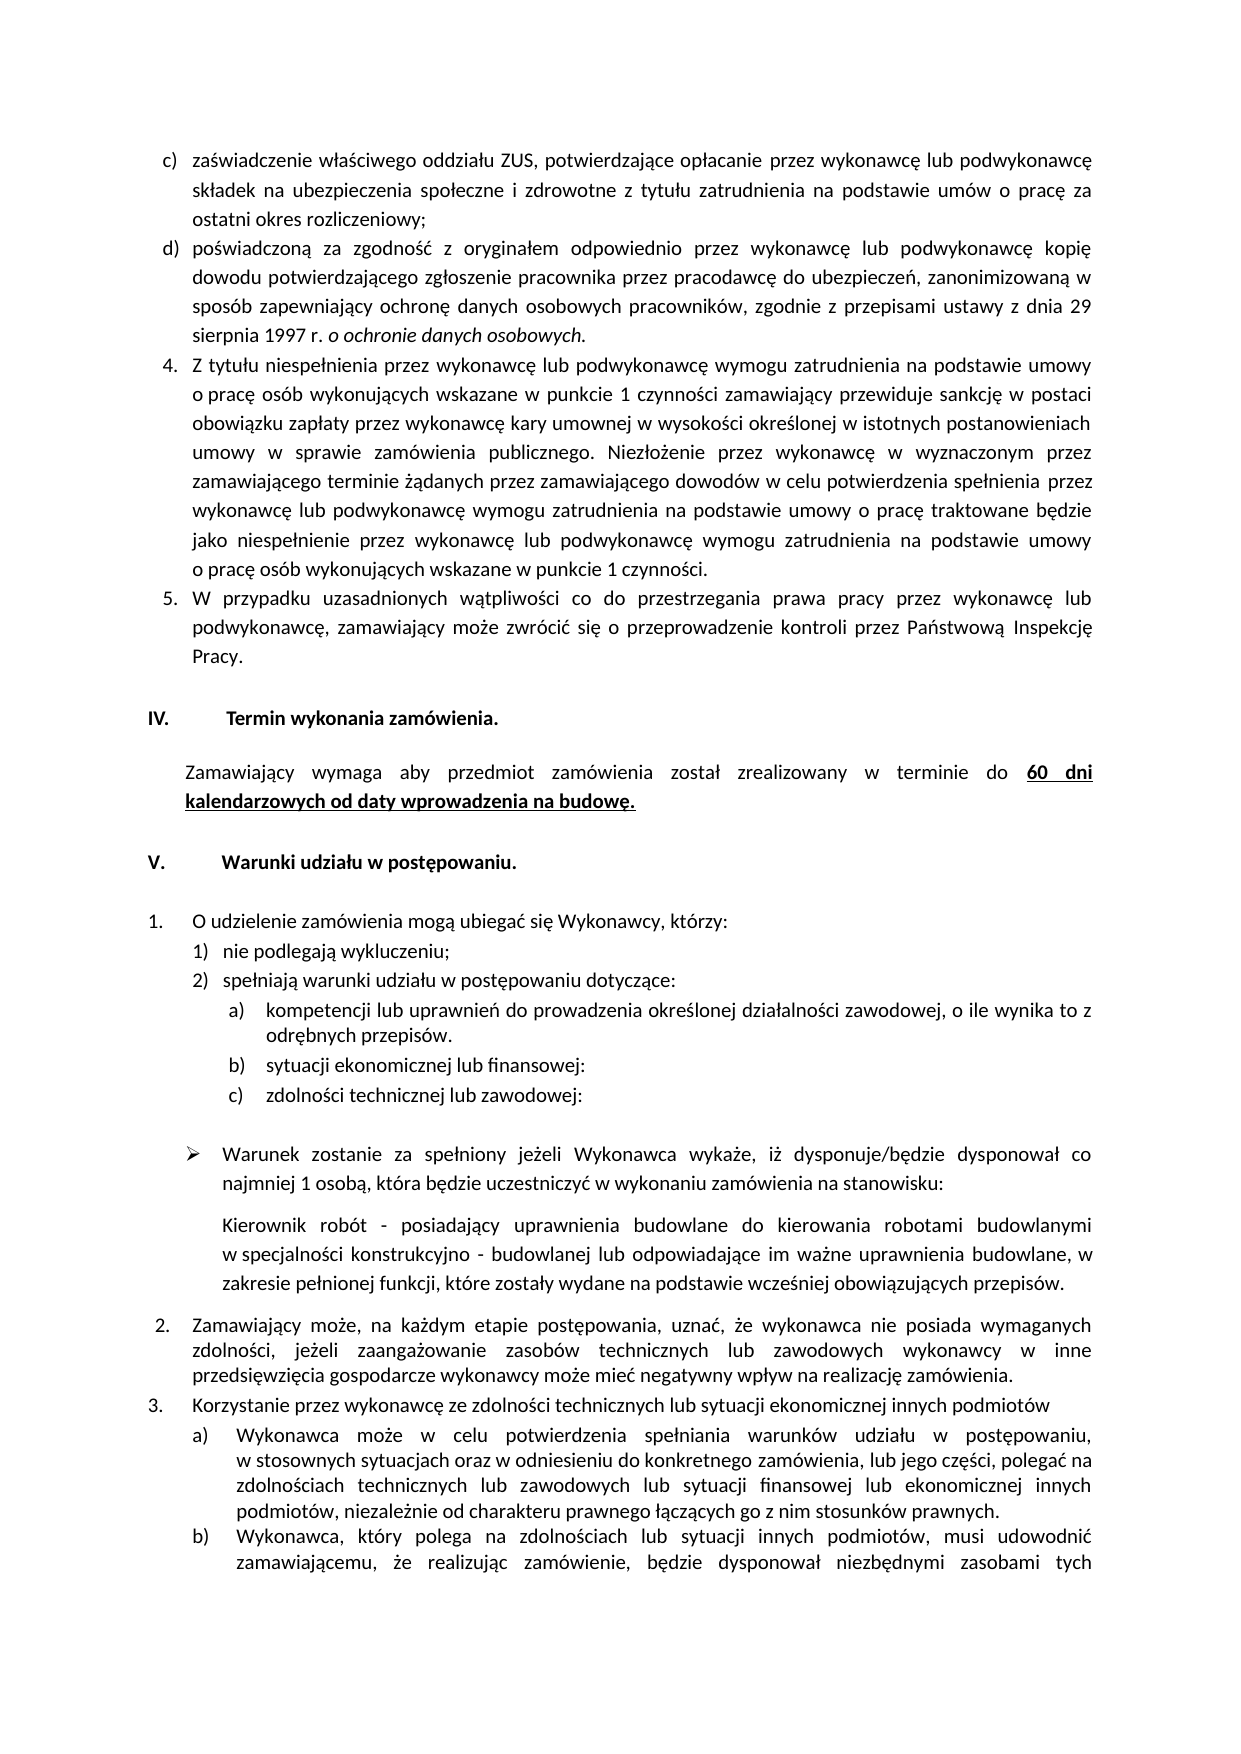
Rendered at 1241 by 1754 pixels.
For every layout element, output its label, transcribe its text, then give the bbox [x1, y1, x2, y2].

list sytuacji ekonomicznej lub finansowej: [228, 1052, 1093, 1078]
list Korzystanie przez wykonawcę ze zdolności technicznych lub sytuacji ekonomicznej innych podmiotów [148, 1392, 1093, 1418]
list Kierownik robót - posiadający uprawnienia budowlane do kierowania robotami budowlanymi w specjalności konstrukcyjno - budowlanej lub odpowiadające im ważne uprawnienia budowlane, w zakresie pełnionej funkcji, które zostały wydane na podstawie wcześniej obowiązujących przepisów. [222, 1212, 1093, 1296]
list W przypadku uzasadnionych wątpliwości co do przestrzegania prawa pracy przez wykonawcę lub podwykonawcę, zamawiający może zwrócić się o przeprowadzenie kontroli przez Państwową Inspekcję Pracy. [162, 585, 1093, 669]
list Zamawiający wymaga aby przedmiot zamówienia został zrealizowany w terminie do 60 dni kalendarzowych od daty wprowadzenia na budowę. [185, 759, 1093, 813]
subtitle IV. Termin wykonania zamówienia. [148, 705, 1093, 730]
list kompetencji lub uprawnień do prowadzenia określonej działalności zawodowej, o ile wynika to z odrębnych przepisów. [228, 997, 1093, 1048]
list zaświadczenie właściwego oddziału ZUS, potwierdzające opłacanie przez wykonawcę lub podwykonawcę składek na ubezpieczenia społeczne i zdrowotne z tytułu zatrudnienia na podstawie umów o pracę za ostatni okres rozliczeniowy; [162, 148, 1093, 231]
list Warunek zostanie za spełniony jeżeli Wykonawca wykaże, iż dysponuje/będzie dysponował co najmniej 1 osobą, która będzie uczestniczyć w wykonaniu zamówienia na stanowisku: [185, 1141, 1093, 1196]
list Z tytułu niespełnienia przez wykonawcę lub podwykonawcę wymogu zatrudnienia na podstawie umowy o pracę osób wykonujących wskazane w punkcie 1 czynności zamawiający przewiduje sankcję w postaci obowiązku zapłaty przez wykonawcę kary umownej w wysokości określonej w istotnych postanowieniach umowy w sprawie zamówienia publicznego. Niezłożenie przez wykonawcę w wyznaczonym przez zamawiającego terminie żądanych przez zamawiającego dowodów w celu potwierdzenia spełnienia przez wykonawcę lub podwykonawcę wymogu zatrudnienia na podstawie umowy o pracę traktowane będzie jako niespełnienie przez wykonawcę lub podwykonawcę wymogu zatrudnienia na podstawie umowy o pracę osób wykonujących wskazane w punkcie 1 czynności. [162, 352, 1093, 581]
list Zamawiający może, na każdym etapie postępowania, uznać, że wykonawca nie posiada wymaganych zdolności, jeżeli zaangażowanie zasobów technicznych lub zawodowych wykonawcy w inne przedsięwzięcia gospodarcze wykonawcy może mieć negatywny wpływ na realizację zamówienia. [154, 1312, 1093, 1388]
list poświadczoną za zgodność z oryginałem odpowiednio przez wykonawcę lub podwykonawcę kopię dowodu potwierdzającego zgłoszenie pracownika przez pracodawcę do ubezpieczeń, zanonimizowaną w sposób zapewniający ochronę danych osobowych pracowników, zgodnie z przepisami ustawy z dnia 29 sierpnia 1997 r. o ochronie danych osobowych. [162, 235, 1093, 348]
list Wykonawca może w celu potwierdzenia spełniania warunków udziału w postępowaniu, w stosownych sytuacjach oraz w odniesieniu do konkretnego zamówienia, lub jego części, polegać na zdolnościach technicznych lub zawodowych lub sytuacji finansowej lub ekonomicznej innych podmiotów, niezależnie od charakteru prawnego łączących go z nim stosunków prawnych. [192, 1422, 1093, 1523]
list O udzielenie zamówienia mogą ubiegać się Wykonawcy, którzy: [148, 908, 1093, 934]
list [192, 1523, 1093, 1574]
list spełniają warunki udziału w postępowaniu dotyczące: [192, 968, 1093, 993]
text V. Warunki udziału w postępowaniu. [148, 849, 1093, 875]
list zdolności technicznej lub zawodowej: [228, 1082, 1093, 1107]
list nie podlegają wykluczeniu; [192, 938, 1093, 963]
